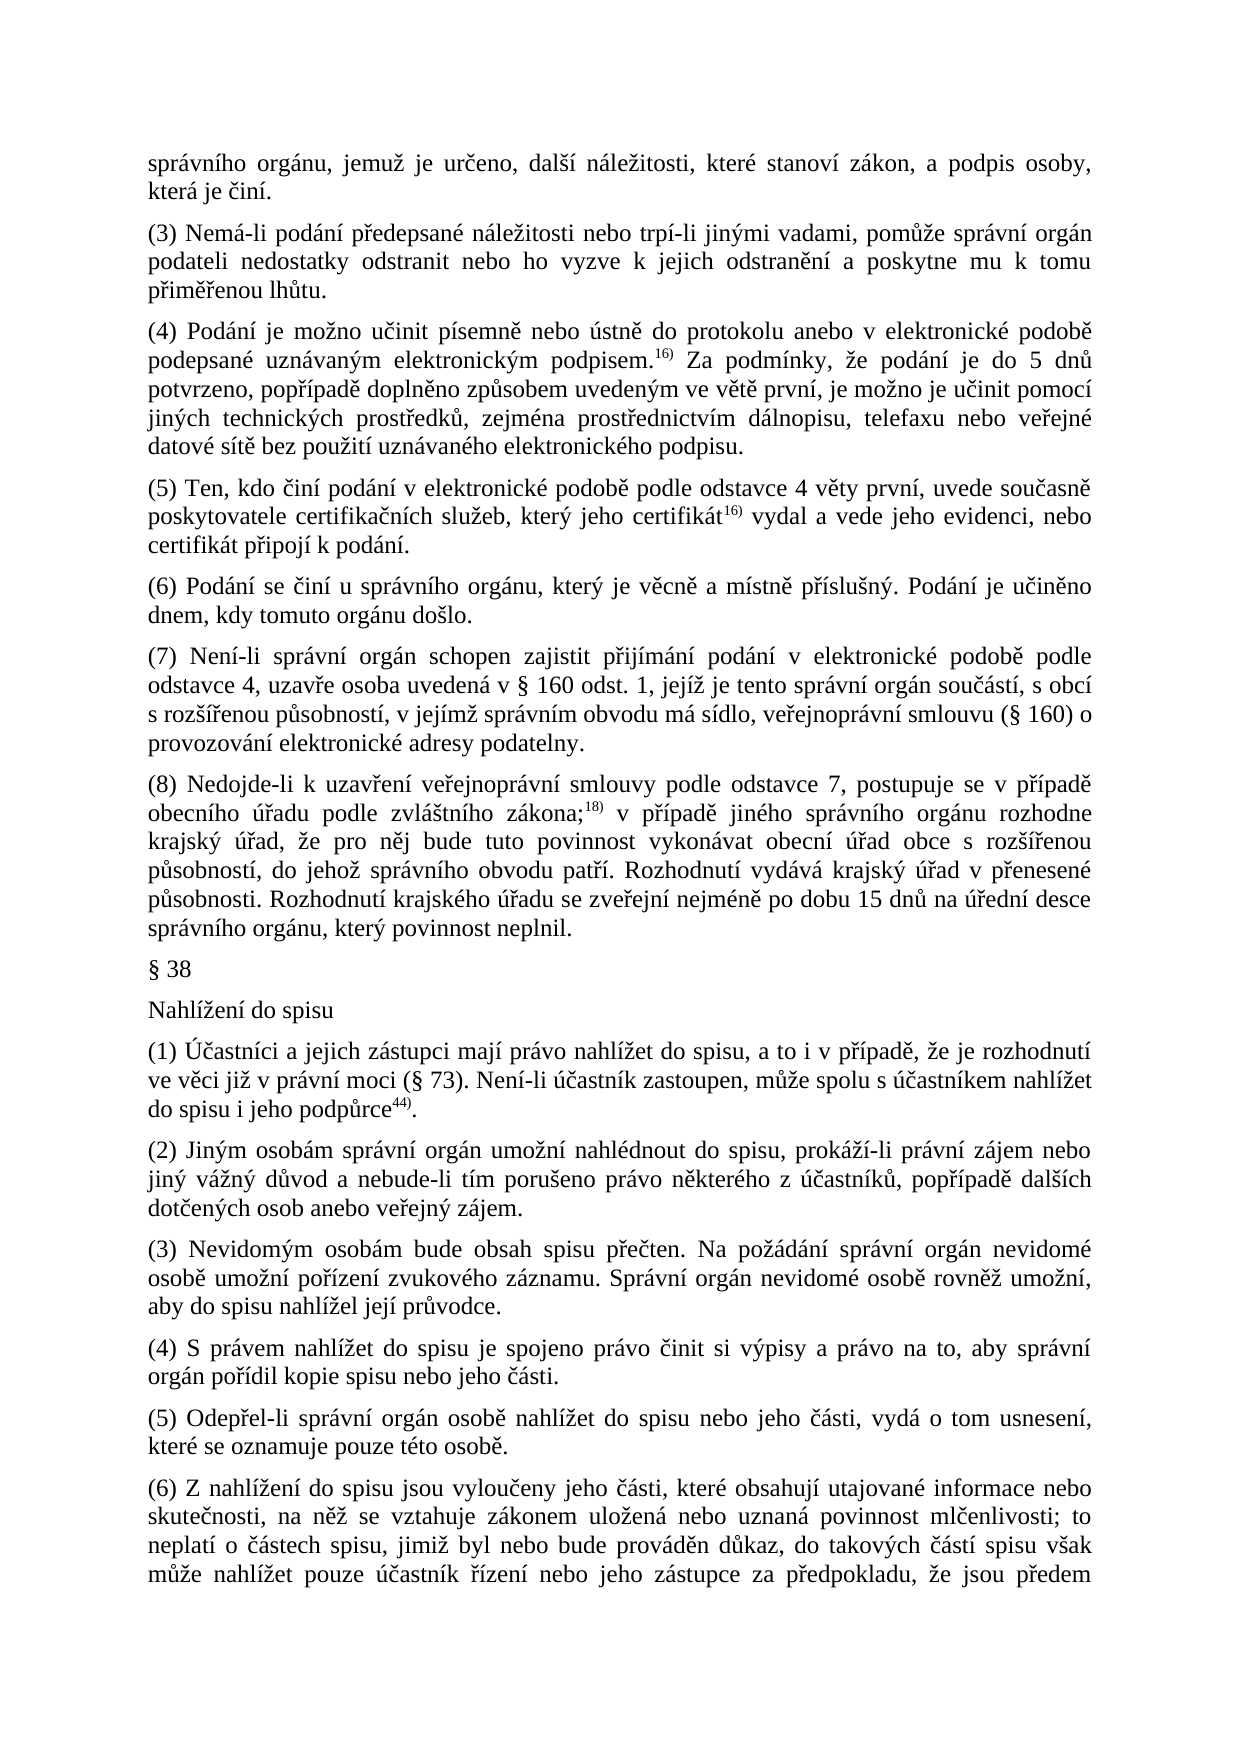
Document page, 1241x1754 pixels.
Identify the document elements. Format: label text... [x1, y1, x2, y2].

text Nahlížení do spisu [148, 995, 1093, 1024]
text (4) S právem nahlížet do spisu je spojeno právo činit si výpisy a právo na to, aby správní orgán pořídil kopie spisu nebo jeho části. [148, 1333, 1093, 1390]
text (6) Podání se činí u správního orgánu, který je věcně a místně příslušný. Podání je učiněno dnem, kdy tomuto orgánu došlo. [148, 571, 1093, 629]
text (7) Není-li správní orgán schopen zajistit přijímání podání v elektronické podobě podle odstavce 4, uzavře osoba uvedená v § 160 odst. 1, jejíž je tento správní orgán součástí, s obcí s rozšířenou působností, v jejímž správním obvodu má sídlo, veřejnoprávní smlouvu (§ 160) o provozování elektronické adresy podatelny. [148, 641, 1093, 756]
text (3) Nevidomým osobám bude obsah spisu přečten. Na požádání správní orgán nevidomé osobě umožní pořízení zvukového záznamu. Správní orgán nevidomé osobě rovněž umožní, aby do spisu nahlížel její průvodce. [148, 1234, 1093, 1320]
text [148, 1473, 1093, 1588]
text (5) Ten, kdo činí podání v elektronické podobě podle odstavce 4 věty první, uvede současně poskytovatele certifikačních služeb, který jeho certifikát16) vydal a vede jeho evidenci, nebo certifikát připojí k podání. [148, 473, 1093, 559]
text (8) Nedojde-li k uzavření veřejnoprávní smlouvy podle odstavce 7, postupuje se v případě obecního úřadu podle zvláštního zákona;18) v případě jiného správního orgánu rozhodne krajský úřad, že pro něj bude tuto povinnost vykonávat obecní úřad obce s rozšířenou působností, do jehož správního obvodu patří. Rozhodnutí vydává krajský úřad v přenesené působnosti. Rozhodnutí krajského úřadu se zveřejní nejméně po dobu 15 dnů na úřední desce správního orgánu, který povinnost neplnil. [148, 769, 1093, 941]
text (4) Podání je možno učinit písemně nebo ústně do protokolu anebo v elektronické podobě podepsané uznávaným elektronickým podpisem.16) Za podmínky, že podání je do 5 dnů potvrzeno, popřípadě doplněno způsobem uvedeným ve větě první, je možno je učinit pomocí jiných technických prostředků, zejména prostřednictvím dálnopisu, telefaxu nebo veřejné datové sítě bez použití uznávaného elektronického podpisu. [148, 316, 1093, 460]
text § 38 [148, 954, 1093, 983]
text (3) Nemá-li podání předepsané náležitosti nebo trpí-li jinými vadami, pomůže správní orgán podateli nedostatky odstranit nebo ho vyzve k jejich odstranění a poskytne mu k tomu přiměřenou lhůtu. [148, 218, 1093, 304]
text (1) Účastníci a jejich zástupci mají právo nahlížet do spisu, a to i v případě, že je rozhodnutí ve věci již v právní moci (§ 73). Není-li účastník zastoupen, může spolu s účastníkem nahlížet do spisu i jeho podpůrce44). [148, 1036, 1093, 1123]
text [148, 148, 1093, 205]
text (2) Jiným osobám správní orgán umožní nahlédnout do spisu, prokáží-li právní zájem nebo jiný vážný důvod a nebude-li tím porušeno právo některého z účastníků, popřípadě dalších dotčených osob anebo veřejný zájem. [148, 1135, 1093, 1221]
text (5) Odepřel-li správní orgán osobě nahlížet do spisu nebo jeho části, vydá o tom usnesení, které se oznamuje pouze této osobě. [148, 1403, 1093, 1460]
